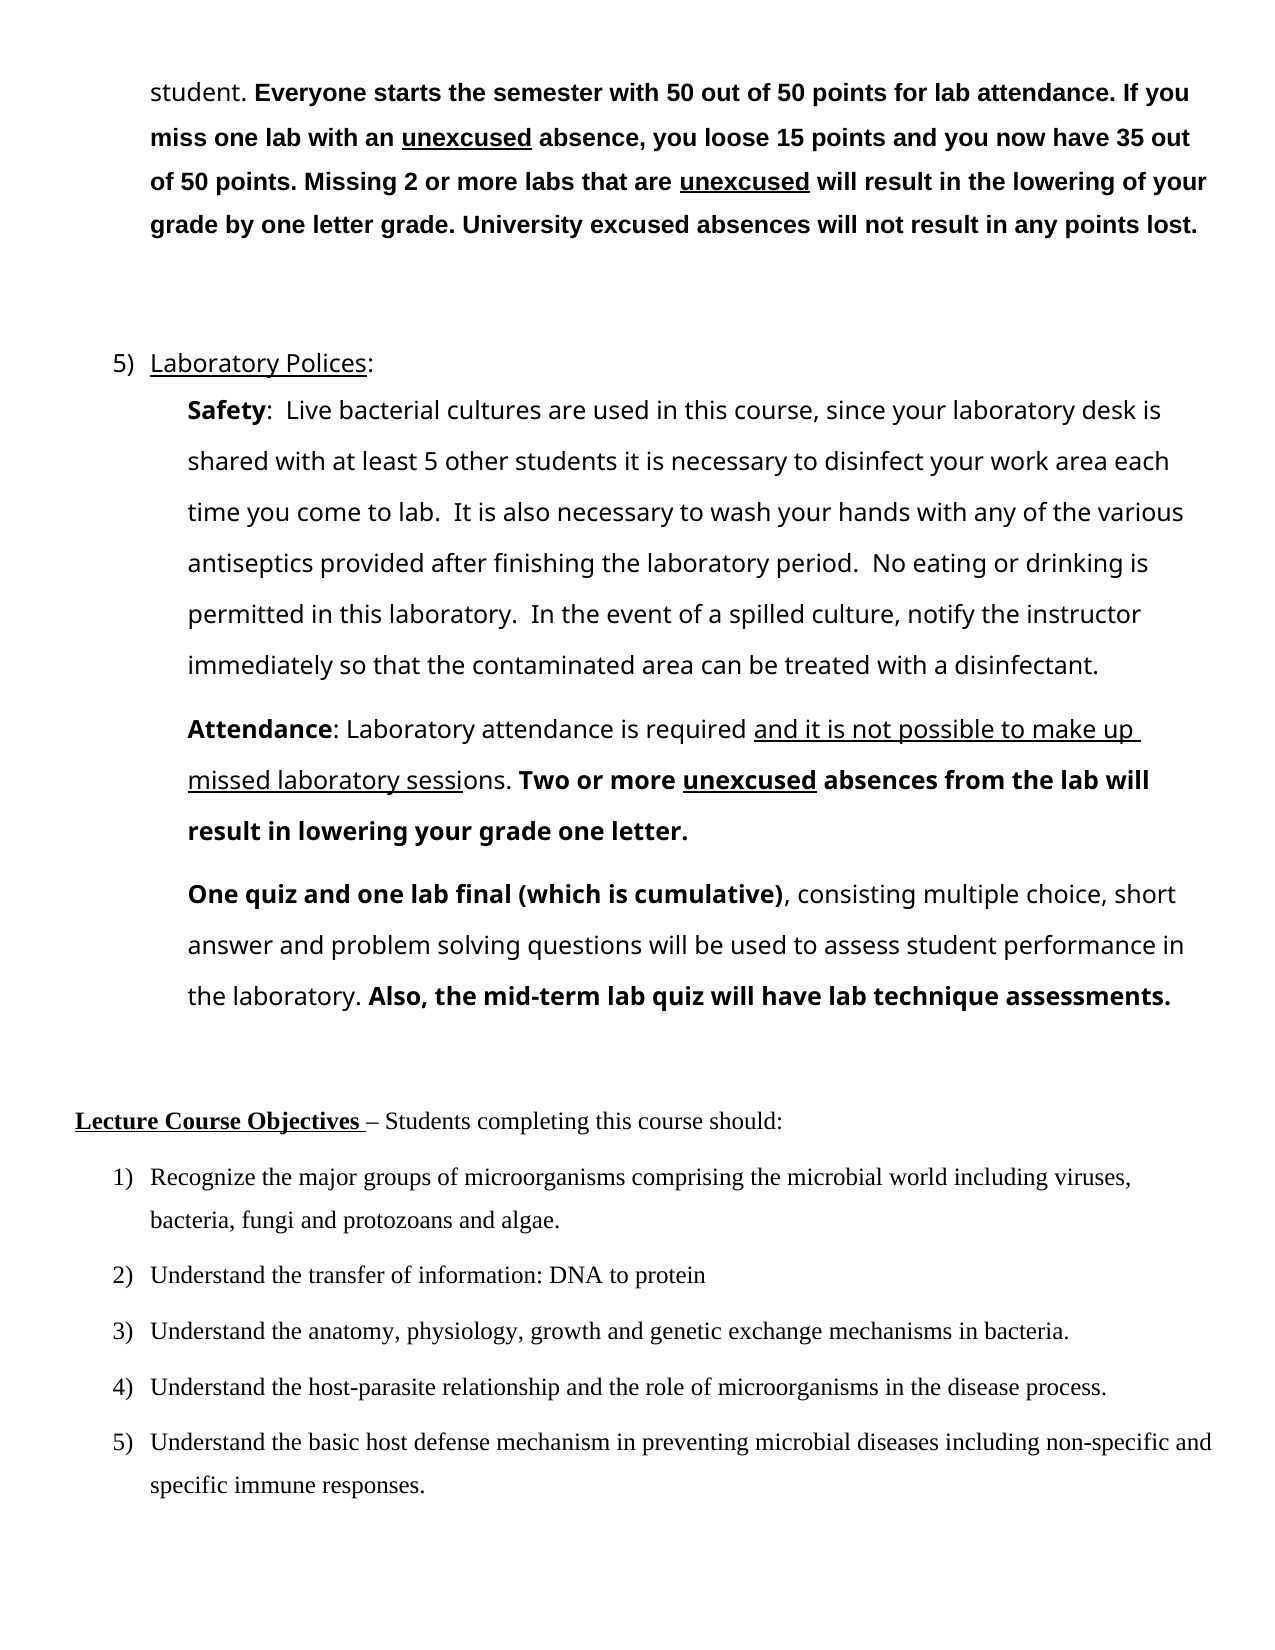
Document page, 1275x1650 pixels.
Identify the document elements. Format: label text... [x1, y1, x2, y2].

text One quiz and one lab final (which is cumulative), consisting multiple choice, short answer and problem solving questions will be used to assess student performance in the laboratory. Also, the mid-term lab quiz will have lab technique assessments. [187, 877, 1219, 1013]
text Attendance: Laboratory attendance is required and it is not possible to make up missed laboratory sessions. Two or more unexcused absences from the lab will result in lowering your grade one letter. [187, 711, 1219, 847]
list Understand the basic host defense mechanism in preventing microbial diseases including non-specific and specific immune responses. [112, 1427, 1219, 1499]
text Lecture Course Objectives – Students completing this course should: [75, 1106, 1219, 1135]
list Recognize the major groups of microorganisms comprising the microbial world including viruses, bacteria, fungi and protozoans and algae. [112, 1162, 1219, 1233]
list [112, 75, 1219, 238]
list Understand the anatomy, physiology, growth and genetic exchange mechanisms in bacteria. [112, 1316, 1219, 1345]
list Understand the transfer of information: DNA to protein [112, 1260, 1219, 1289]
text Safety: Live bacterial cultures are used in this course, since your laboratory desk is shared with at least 5 other students it is necessary to disinfect your work area each time you come to lab. It is also necessary to wash your hands with any of the various antiseptics provided after finishing the laboratory period. No eating or drinking is permitted in this laboratory. In the event of a spilled culture, notify the instructor immediately so that the contaminated area can be treated with a disinfectant. [187, 392, 1219, 682]
list Understand the host-parasite relationship and the role of microorganisms in the disease process. [112, 1372, 1219, 1400]
list Laboratory Polices: [112, 346, 1219, 380]
